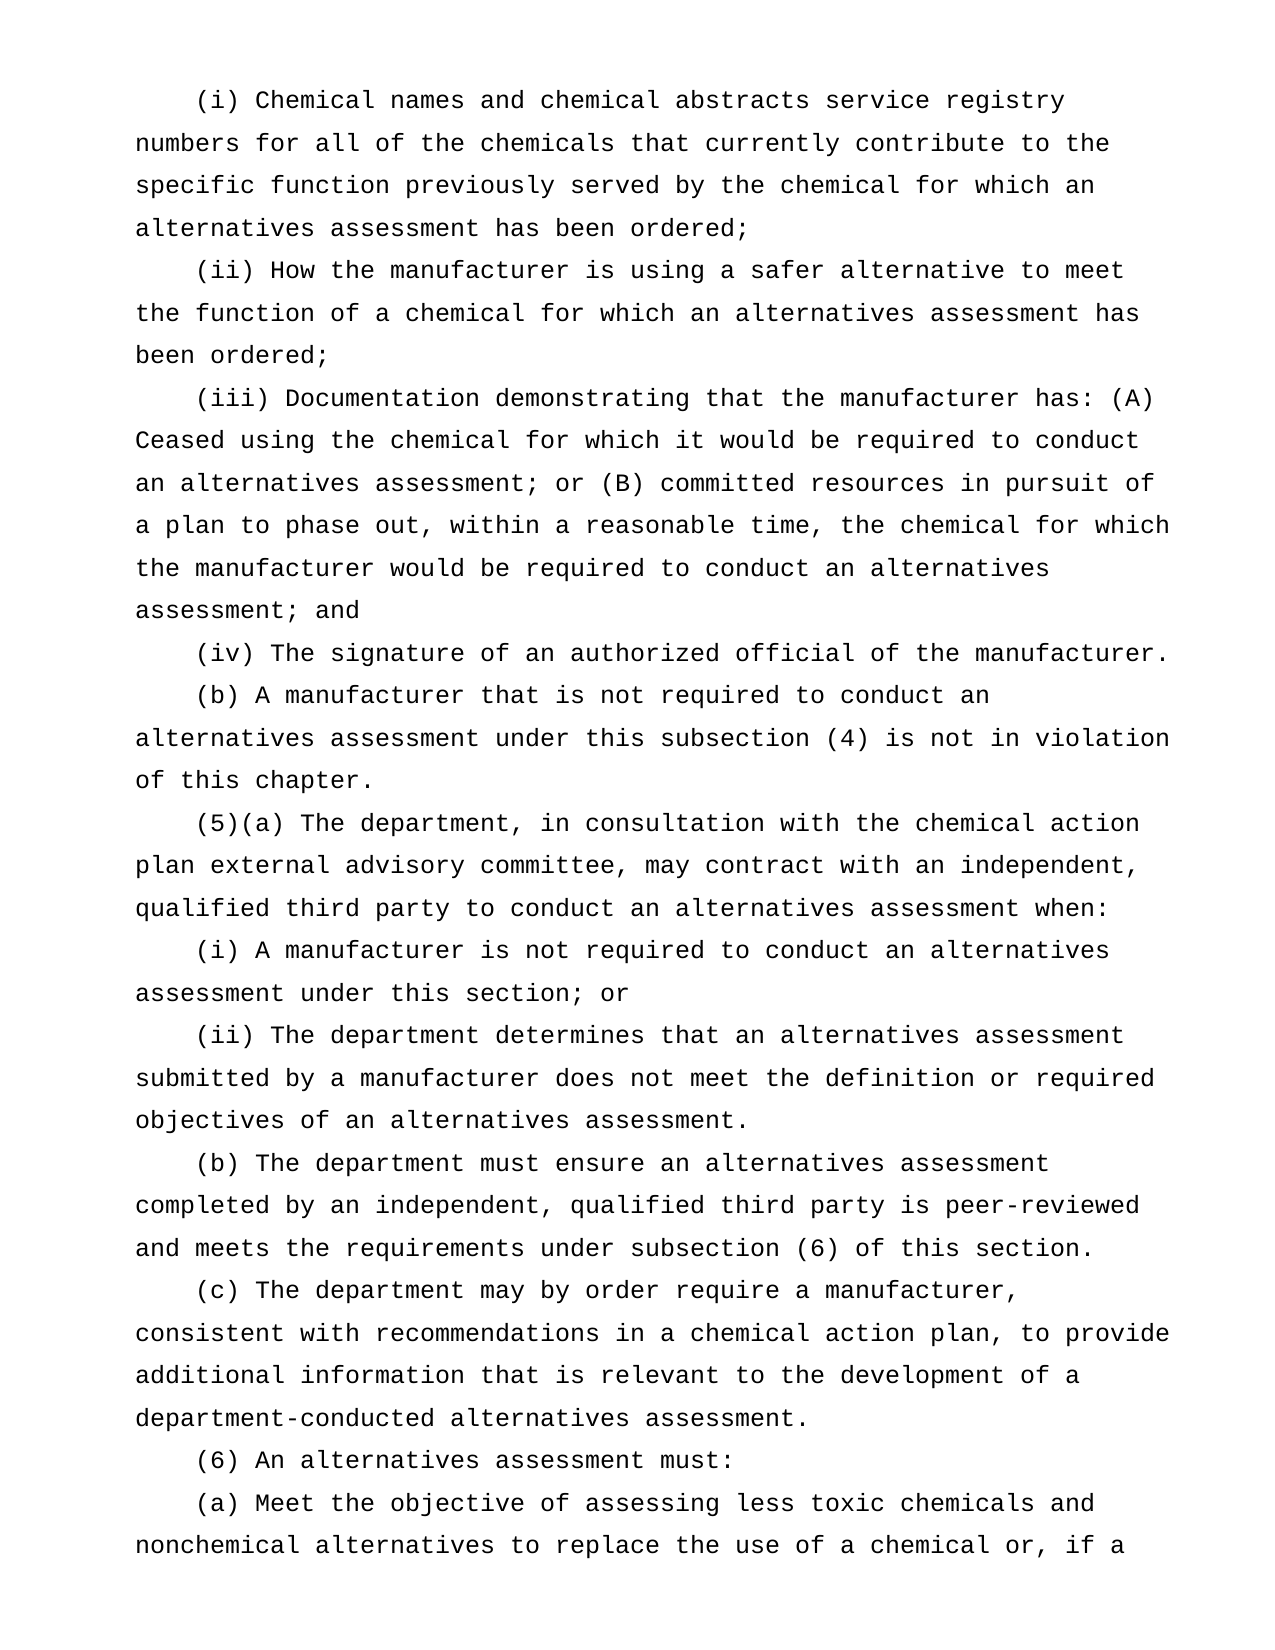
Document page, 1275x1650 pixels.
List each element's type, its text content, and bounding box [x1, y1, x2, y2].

text (b) The department must ensure an alternatives assessment completed by an independent, qualified third party is peer-reviewed and meets the requirements under subsection (6) of this section. [135, 1137, 1170, 1265]
text (i) Chemical names and chemical abstracts service registry numbers for all of the chemicals that currently contribute to the specific function previously served by the chemical for which an alternatives assessment has been ordered; [135, 75, 1170, 245]
text (iii) Documentation demonstrating that the manufacturer has: (A) Ceased using the chemical for which it would be required to conduct an alternatives assessment; or (B) committed resources in pursuit of a plan to phase out, within a reasonable time, the chemical for which the manufacturer would be required to conduct an alternatives assessment; and [135, 372, 1170, 627]
text (iv) The signature of an authorized official of the manufacturer. [135, 627, 1170, 670]
text (ii) The department determines that an alternatives assessment submitted by a manufacturer does not meet the definition or required objectives of an alternatives assessment. [135, 1010, 1170, 1137]
text (c) The department may by order require a manufacturer, consistent with recommendations in a chemical action plan, to provide additional information that is relevant to the development of a department-conducted alternatives assessment. [135, 1265, 1170, 1435]
text (b) A manufacturer that is not required to conduct an alternatives assessment under this subsection (4) is not in violation of this chapter. [135, 670, 1170, 797]
text (6) An alternatives assessment must: [135, 1435, 1170, 1477]
text (i) A manufacturer is not required to conduct an alternatives assessment under this section; or [135, 925, 1170, 1010]
text (ii) How the manufacturer is using a safer alternative to meet the function of a chemical for which an alternatives assessment has been ordered; [135, 245, 1170, 372]
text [135, 1477, 1170, 1562]
text (5)(a) The department, in consultation with the chemical action plan external advisory committee, may contract with an independent, qualified third party to conduct an alternatives assessment when: [135, 797, 1170, 925]
